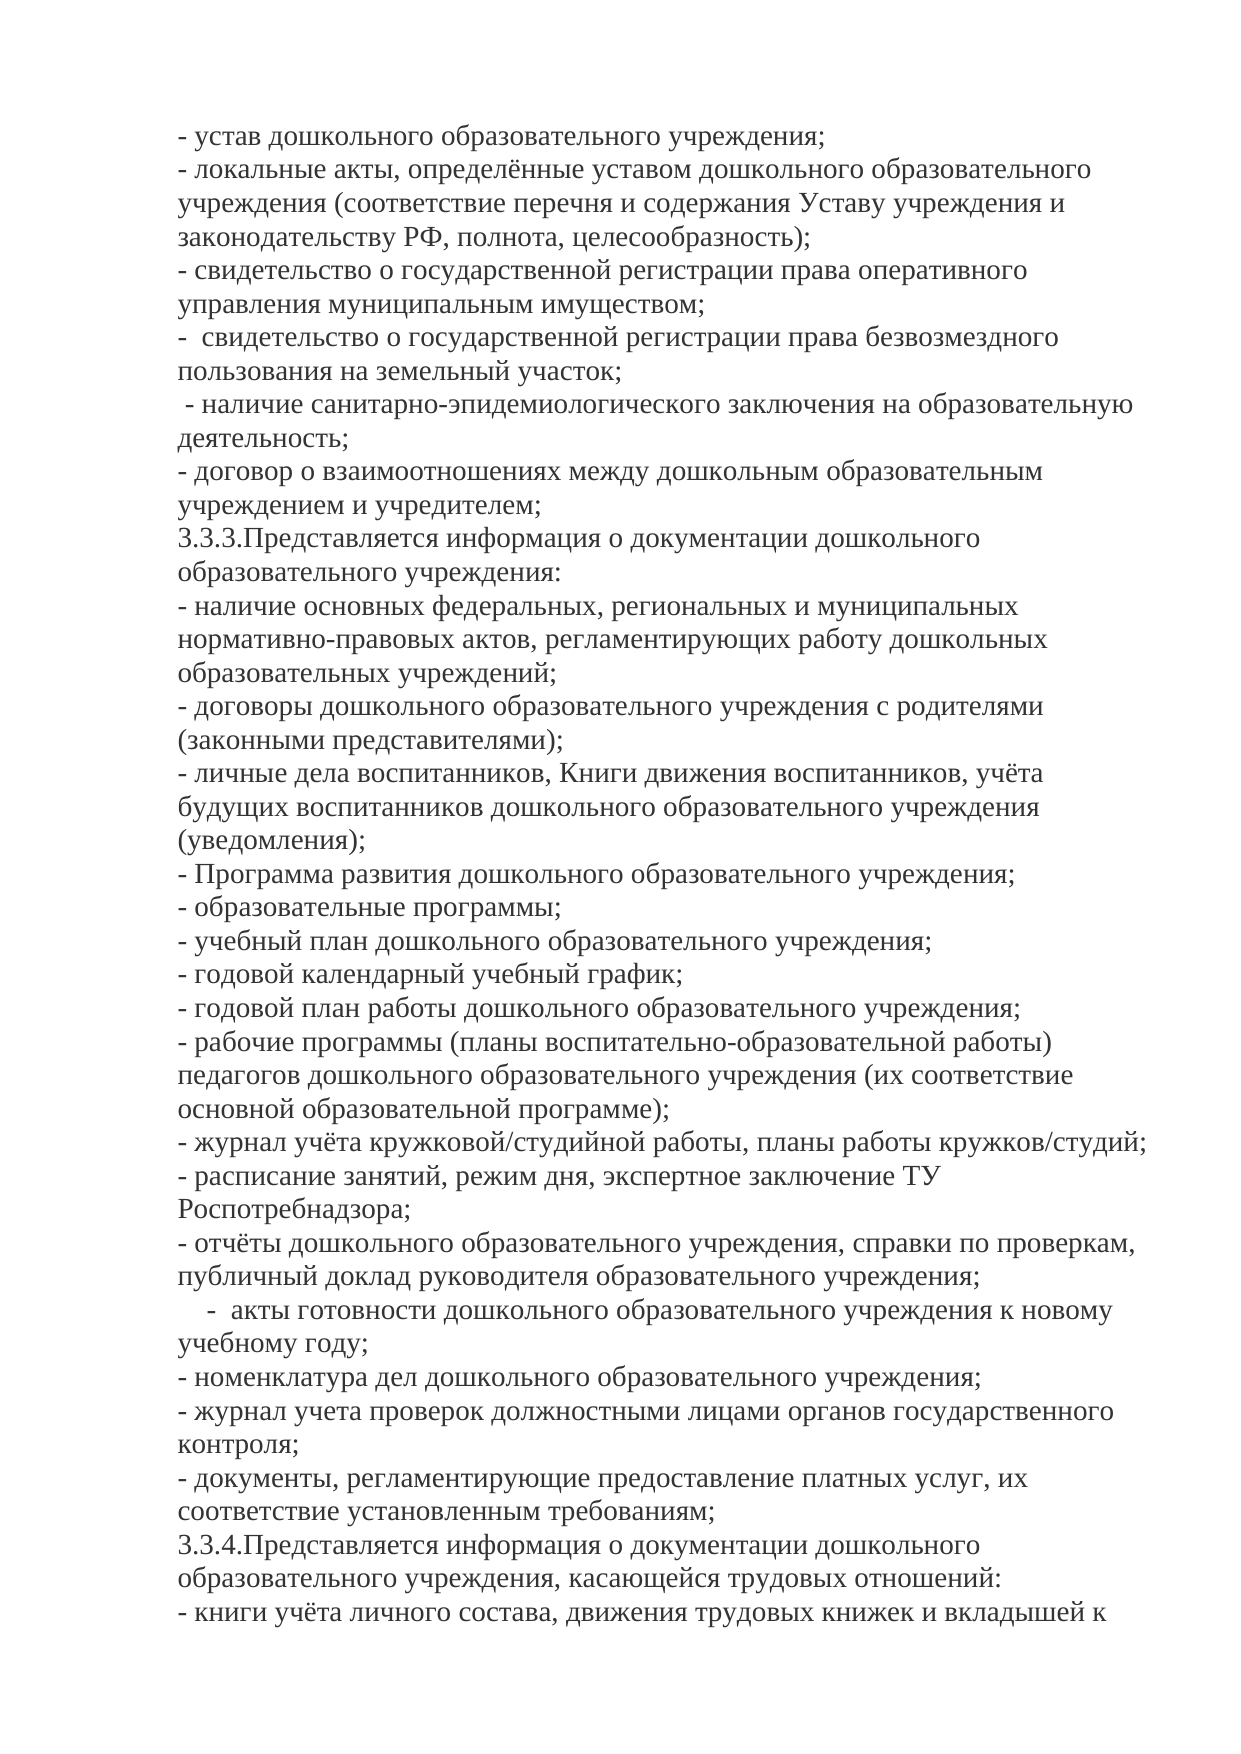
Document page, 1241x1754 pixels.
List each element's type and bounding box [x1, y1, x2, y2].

text [177, 118, 1152, 1627]
